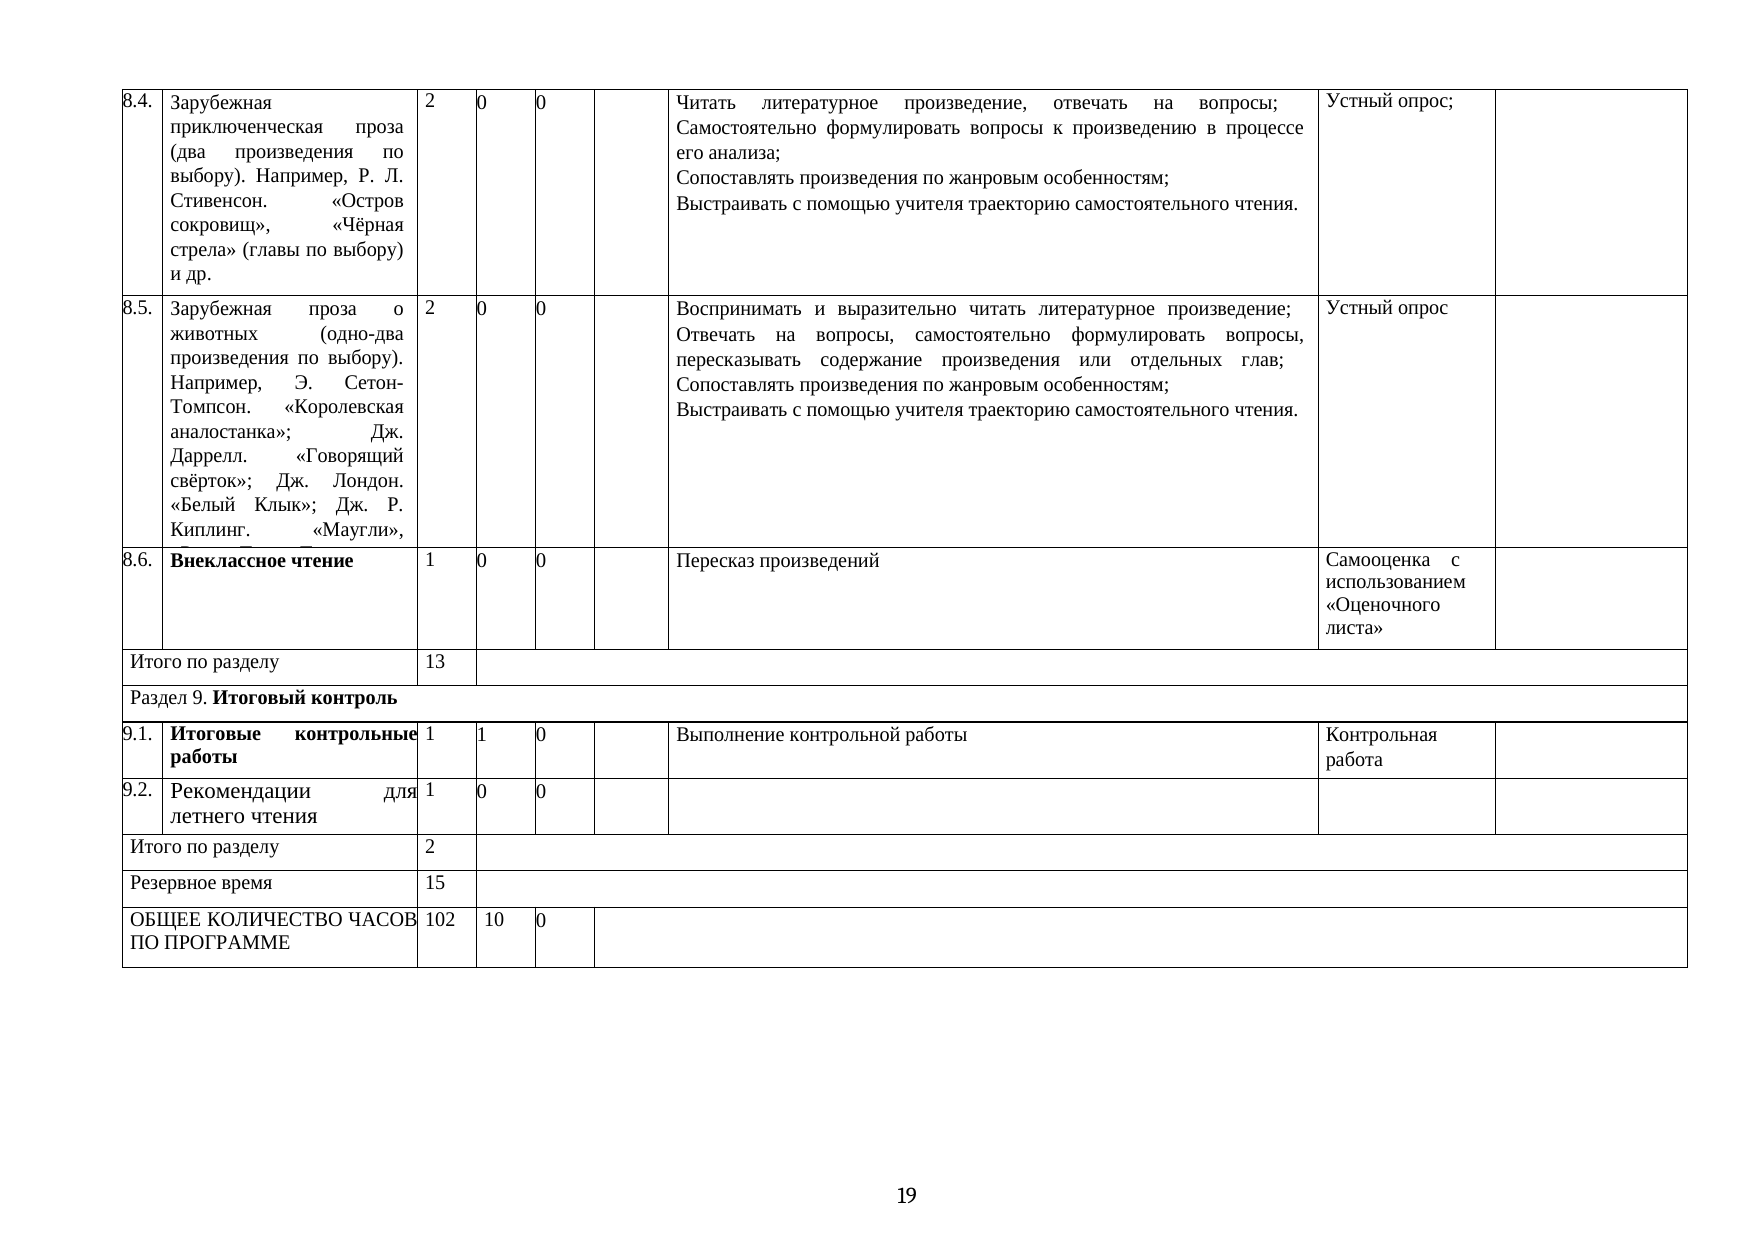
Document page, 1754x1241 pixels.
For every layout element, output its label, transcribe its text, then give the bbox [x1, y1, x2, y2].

table_cell Контрольная работа [1319, 723, 1495, 778]
table_cell 15 [418, 871, 476, 907]
table_cell [595, 296, 668, 547]
table_cell Воспринимать и выразительно читать литературное произведение; Отвечать на вопросы, самостоятельно формулировать вопросы, пересказывать содержание произведения или отдельных глав; Сопоставлять произведения по жанровым особенностям; Выстраивать с помощью учителя траекторию самостоятельного чтения. [669, 296, 1318, 547]
table_cell 1 [418, 779, 476, 834]
table_cell 0 [477, 90, 535, 295]
table_cell [1496, 548, 1687, 649]
table_cell Устный опрос [1319, 296, 1495, 547]
table_cell 1 [418, 548, 476, 649]
table_cell ОБЩЕЕ КОЛИЧЕСТВО ЧАСОВ ПО ПРОГРАММЕ [123, 908, 417, 967]
table_cell 0 [536, 548, 594, 649]
table_cell 8.4. [123, 90, 162, 295]
table_cell 0 [536, 779, 594, 834]
table_cell [1496, 779, 1687, 834]
table_cell [595, 908, 1687, 967]
table_cell Раздел 9. Итоговый контроль [123, 686, 1687, 721]
table_cell Зарубежная проза о животных (одно-два произведения по выбору). Например, Э. Сетон-Томпсон. «Королевская аналостанка»; Дж. Даррелл. «Говорящий свёрток»; Дж. Лондон. «Белый Клык»; Дж. Р. Киплинг. «Маугли», «Рикки-Тикки-Тави» [163, 296, 417, 547]
table_cell [595, 548, 668, 649]
table_cell 0 [536, 296, 594, 547]
table_cell Устный опрос; [1319, 90, 1495, 295]
table_cell [669, 779, 1318, 834]
table_cell [1496, 90, 1687, 295]
table_cell 0 [477, 296, 535, 547]
table_cell 2 [418, 835, 476, 870]
table_cell Внеклассное чтение [163, 548, 417, 649]
table_cell [1496, 723, 1687, 778]
table_cell 9.2. [123, 779, 162, 834]
table_cell [1496, 296, 1687, 547]
table_cell 0 [536, 908, 594, 967]
table_cell 1 [418, 723, 476, 778]
table_cell Самооценка с использованием «Оценочного листа» [1319, 548, 1495, 649]
table_cell [477, 650, 1687, 685]
table_cell [595, 723, 668, 778]
table_cell [477, 871, 1687, 907]
table_cell Выполнение контрольной работы [669, 723, 1318, 778]
table_cell 0 [536, 723, 594, 778]
table_cell 2 [418, 90, 476, 295]
table_cell 2 [418, 296, 476, 547]
table_cell 1 [477, 723, 535, 778]
table_cell [477, 835, 1687, 870]
table_cell 0 [477, 779, 535, 834]
table_cell Читать литературное произведение, отвечать на вопросы; Самостоятельно формулировать вопросы к произведению в процессе его анализа; Сопоставлять произведения по жанровым особенностям; Выстраивать с помощью учителя траекторию самостоятельного чтения. [669, 90, 1318, 295]
table_cell 8.6. [123, 548, 162, 649]
table_cell Итого по разделу [123, 650, 417, 685]
table_cell Резервное время [123, 871, 417, 907]
table_cell Пересказ произведений [669, 548, 1318, 649]
table_cell 0 [477, 548, 535, 649]
table_cell [595, 779, 668, 834]
table_cell Итоговые контрольные работы [163, 723, 417, 778]
table_cell [595, 90, 668, 295]
table_cell 9.1. [123, 723, 162, 778]
table_cell 10 [477, 908, 535, 967]
table_cell 102 [418, 908, 476, 967]
table_cell Рекомендации для летнего чтения [163, 779, 417, 834]
table_cell 13 [418, 650, 476, 685]
table_cell [1319, 779, 1495, 834]
table_cell Итого по разделу [123, 835, 417, 870]
table_cell Зарубежная приключенческая проза (два произведения по выбору). Например, Р. Л. Стивенсон. «Остров сокровищ», «Чёрная стрела» (главы по выбору) и др. [163, 90, 417, 295]
table_cell 0 [536, 90, 594, 295]
table_cell 8.5. [123, 296, 162, 547]
